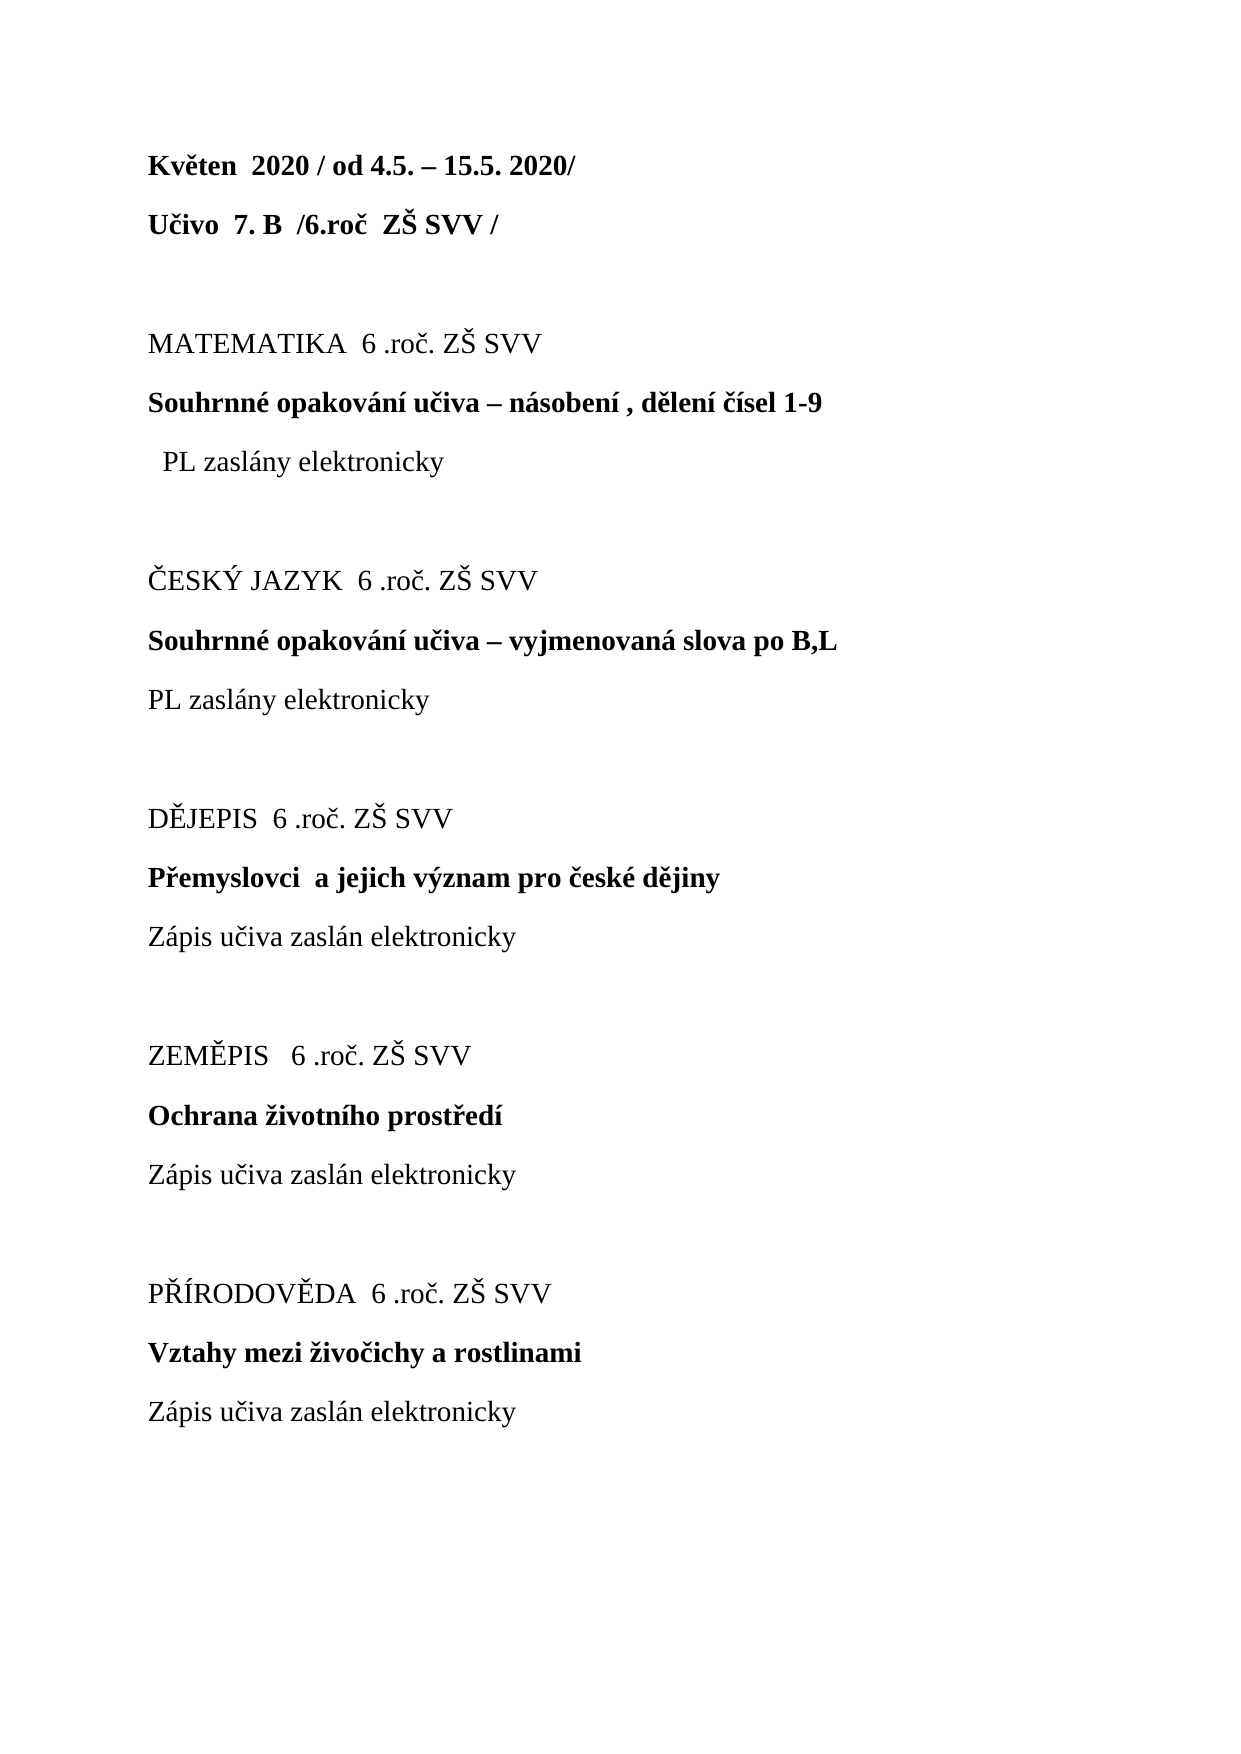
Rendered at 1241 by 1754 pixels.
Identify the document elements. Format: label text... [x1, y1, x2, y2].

text Ochrana životního prostředí [148, 1098, 1093, 1131]
text ZEMĚPIS 6 .roč. ZŠ SVV [148, 1038, 1093, 1072]
text Zápis učiva zaslán elektronicky [148, 1157, 1093, 1191]
text Vztahy mezi živočichy a rostlinami [148, 1335, 1093, 1369]
text Přemyslovci a jejich význam pro české dějiny [148, 860, 1093, 894]
text PŘÍRODOVĚDA 6 .roč. ZŠ SVV [148, 1276, 1093, 1309]
text Zápis učiva zaslán elektronicky [148, 919, 1093, 953]
text MATEMATIKA 6 .roč. ZŠ SVV [148, 326, 1093, 359]
text DĚJEPIS 6 .roč. ZŠ SVV [148, 801, 1093, 834]
text Zápis učiva zaslán elektronicky [148, 1394, 1093, 1428]
text PL zaslány elektronicky [148, 444, 1093, 478]
text Souhrnné opakování učiva – násobení , dělení čísel 1-9 [148, 385, 1093, 419]
text Souhrnné opakování učiva – vyjmenovaná slova po B,L [148, 623, 1093, 656]
text Květen 2020 / od 4.5. – 15.5. 2020/ [148, 148, 1093, 181]
text ČESKÝ JAZYK 6 .roč. ZŠ SVV [148, 563, 1093, 597]
text PL zaslány elektronicky [148, 682, 1093, 716]
text Učivo 7. B /6.roč ZŠ SVV / [148, 207, 1093, 241]
